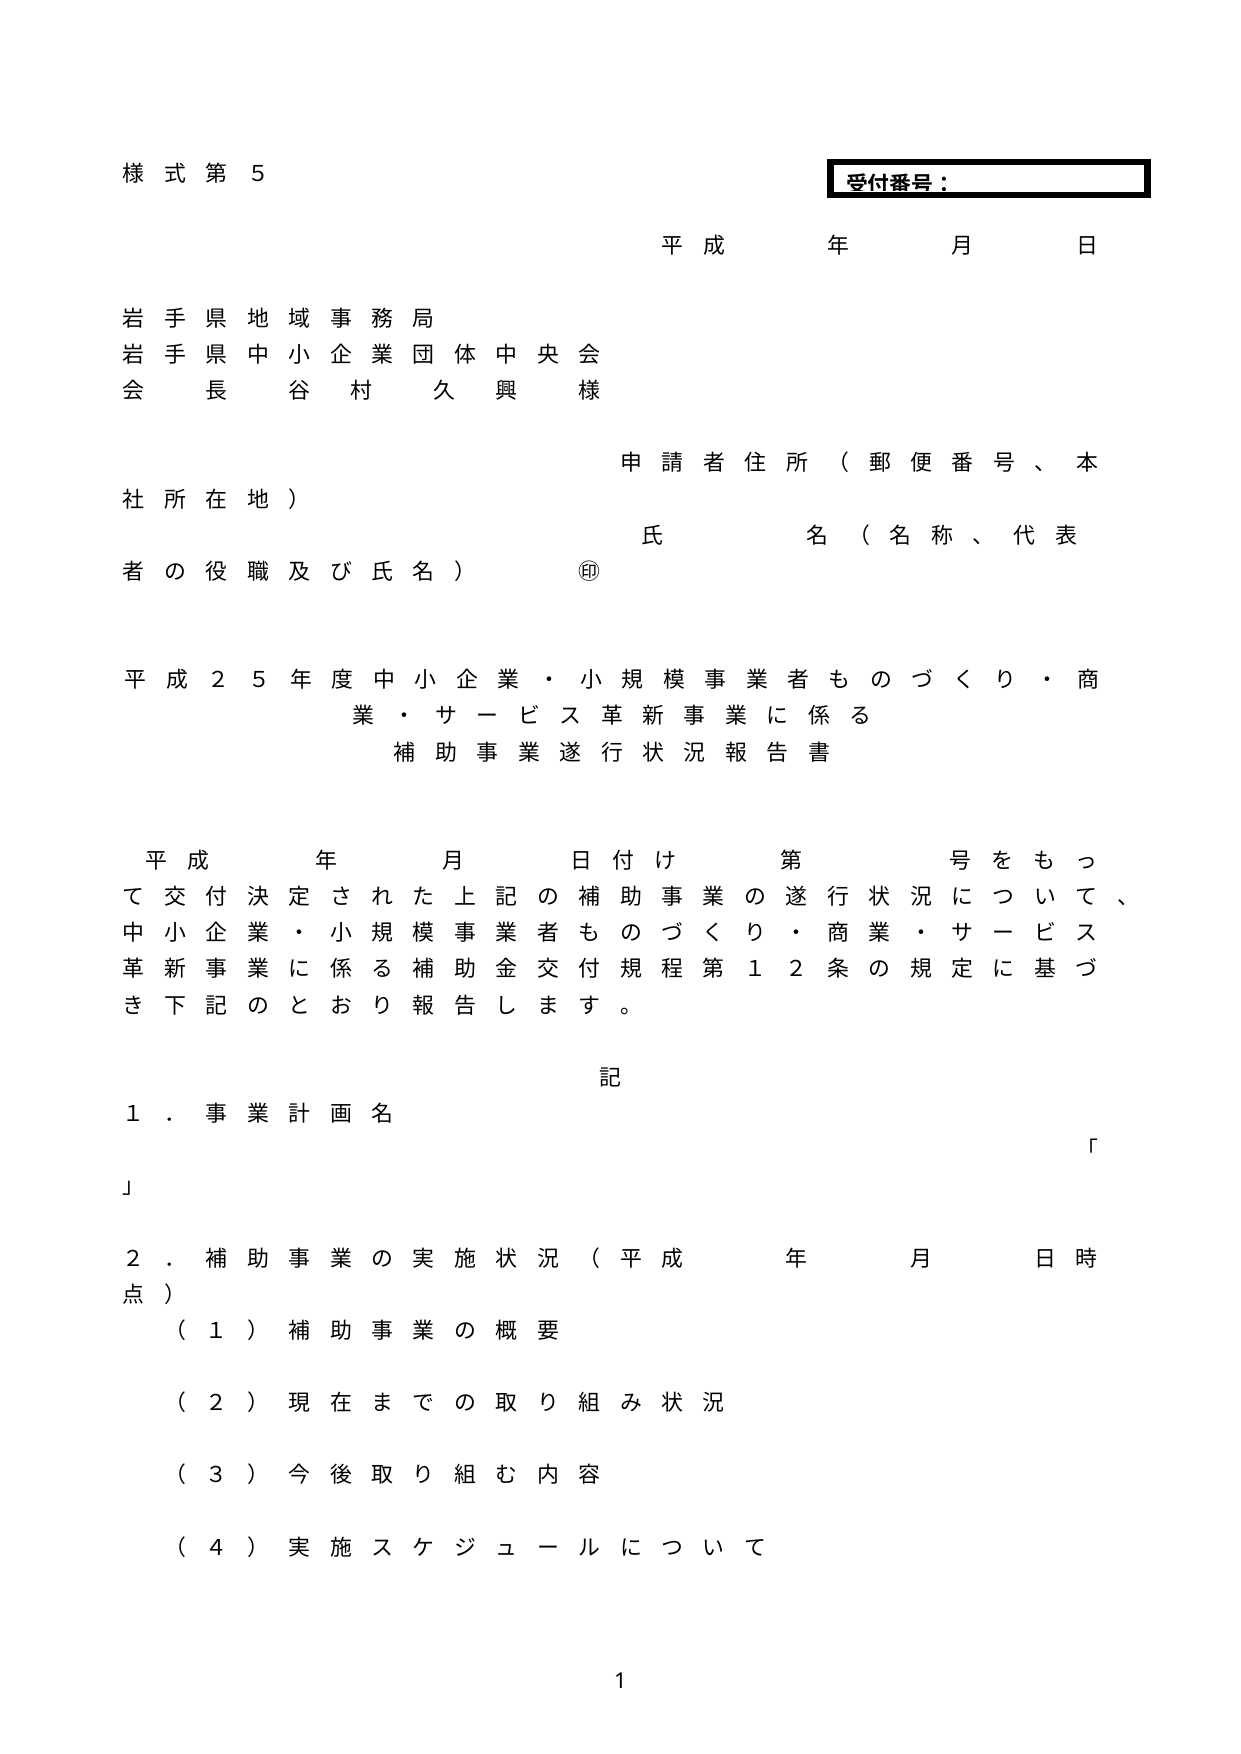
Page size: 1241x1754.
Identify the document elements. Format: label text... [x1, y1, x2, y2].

text 平成 年 月 日 [123, 226, 1118, 262]
text ２．補助事業の実施状況（平成 年 月 日時点） [123, 1238, 1118, 1311]
text 補助事業遂行状況報告書 [123, 732, 1121, 768]
text 記 [123, 1058, 1118, 1094]
text 様式第５ [123, 154, 1118, 190]
text （３）今後取り組む内容 [123, 1455, 1118, 1491]
text 平成 年 月 日付け 第 号をもって交付決定された上記の補助事業の遂行状況について、中小企業・小規模事業者ものづくり・商業・サービス革新事業に係る補助金交付規程第１２条の規定に基づき下記のとおり報告します。 [123, 841, 1118, 1022]
text 「 」 [123, 1130, 1118, 1202]
text 岩手県中小企業団体中央会 [123, 335, 1118, 371]
text 申請者住所（郵便番号、本社所在地） [123, 443, 1118, 516]
text 岩手県地域事務局 [123, 299, 1118, 335]
text 平成２５年度中小企業・小規模事業者ものづくり・商業・サービス革新事業に係る [123, 660, 1121, 732]
text 会 長 谷 村 久 興 様 [123, 371, 1118, 407]
text （２）現在までの取り組み状況 [123, 1383, 1118, 1419]
text （４）実施スケジュールについて [123, 1528, 1118, 1564]
text 氏 名（名称、代表者の役職及び氏名） ㊞ [123, 516, 1118, 588]
text １．事業計画名 [123, 1094, 1118, 1130]
text （１）補助事業の概要 [123, 1311, 1118, 1347]
